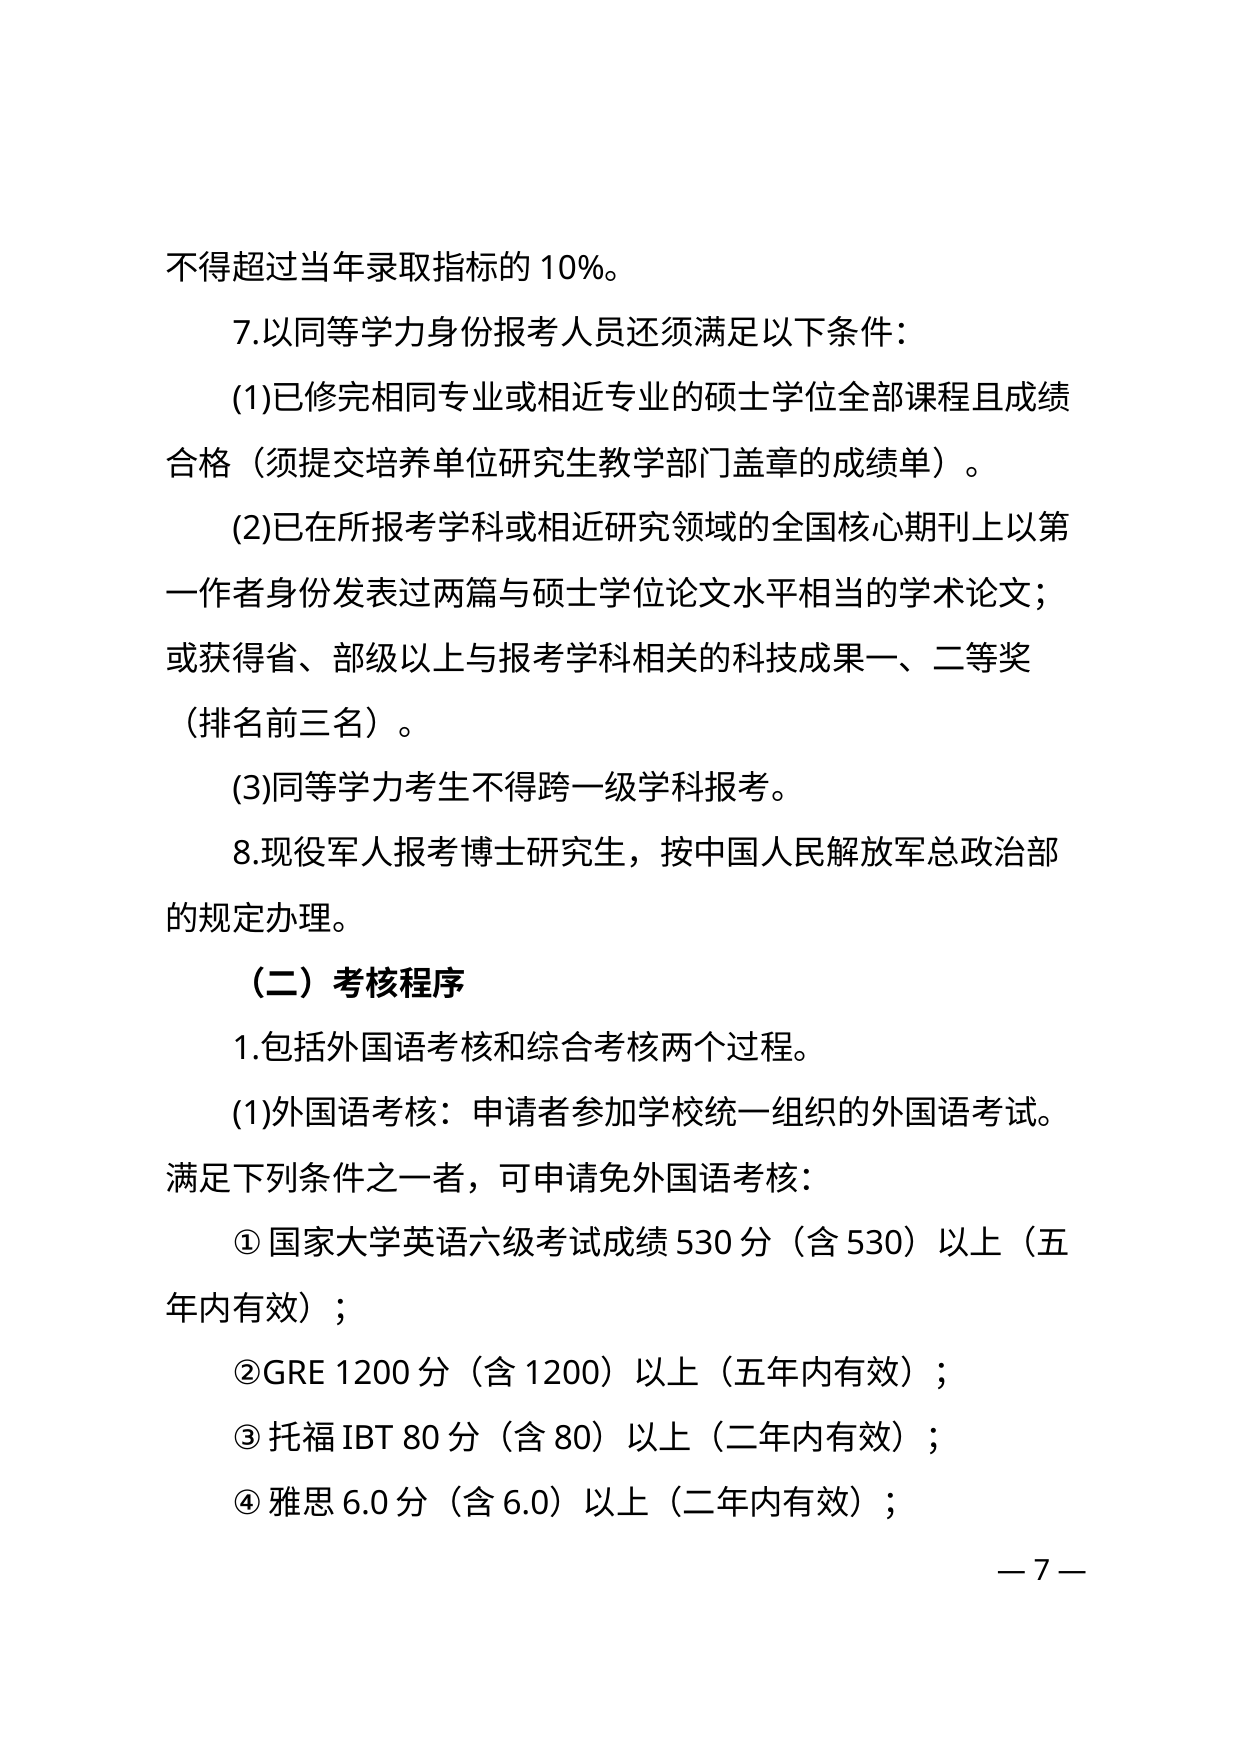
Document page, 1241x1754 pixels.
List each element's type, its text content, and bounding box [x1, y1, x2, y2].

text 1.包括外国语考核和综合考核两个过程。 [165, 1013, 1087, 1078]
text （二）考核程序 [165, 948, 1087, 1013]
text ③托福IBT 80分（含80）以上（二年内有效）； [165, 1403, 1087, 1468]
text ④雅思6.0分（含6.0）以上（二年内有效）； [165, 1468, 1087, 1533]
text (1)外国语考核：申请者参加学校统一组织的外国语考试。满足下列条件之一者，可申请免外国语考核： [165, 1078, 1087, 1208]
text 8.现役军人报考博士研究生，按中国人民解放军总政治部的规定办理。 [165, 818, 1087, 948]
text ①国家大学英语六级考试成绩530分（含530）以上（五年内有效）； [165, 1208, 1087, 1338]
text (3)同等学力考生不得跨一级学科报考。 [165, 753, 1087, 818]
text (2)本校其他人员，以及校外高校教师岗位及科研院所研究岗位人员。以上人员申请时须主持省部级及以上科研课题一项（在研，且与申请攻读博士学位研究方向相关），且录取人数不得超过当年录取指标的10%。 [165, 233, 1087, 298]
text (1)已修完相同专业或相近专业的硕士学位全部课程且成绩合格（须提交培养单位研究生教学部门盖章的成绩单）。 [165, 363, 1087, 493]
text ②GRE 1200分（含1200）以上（五年内有效）； [165, 1338, 1087, 1403]
text (2)已在所报考学科或相近研究领域的全国核心期刊上以第一作者身份发表过两篇与硕士学位论文水平相当的学术论文；或获得省、部级以上与报考学科相关的科技成果一、二等奖（排名前三名）。 [165, 493, 1087, 753]
text 7.以同等学力身份报考人员还须满足以下条件： [165, 298, 1087, 363]
